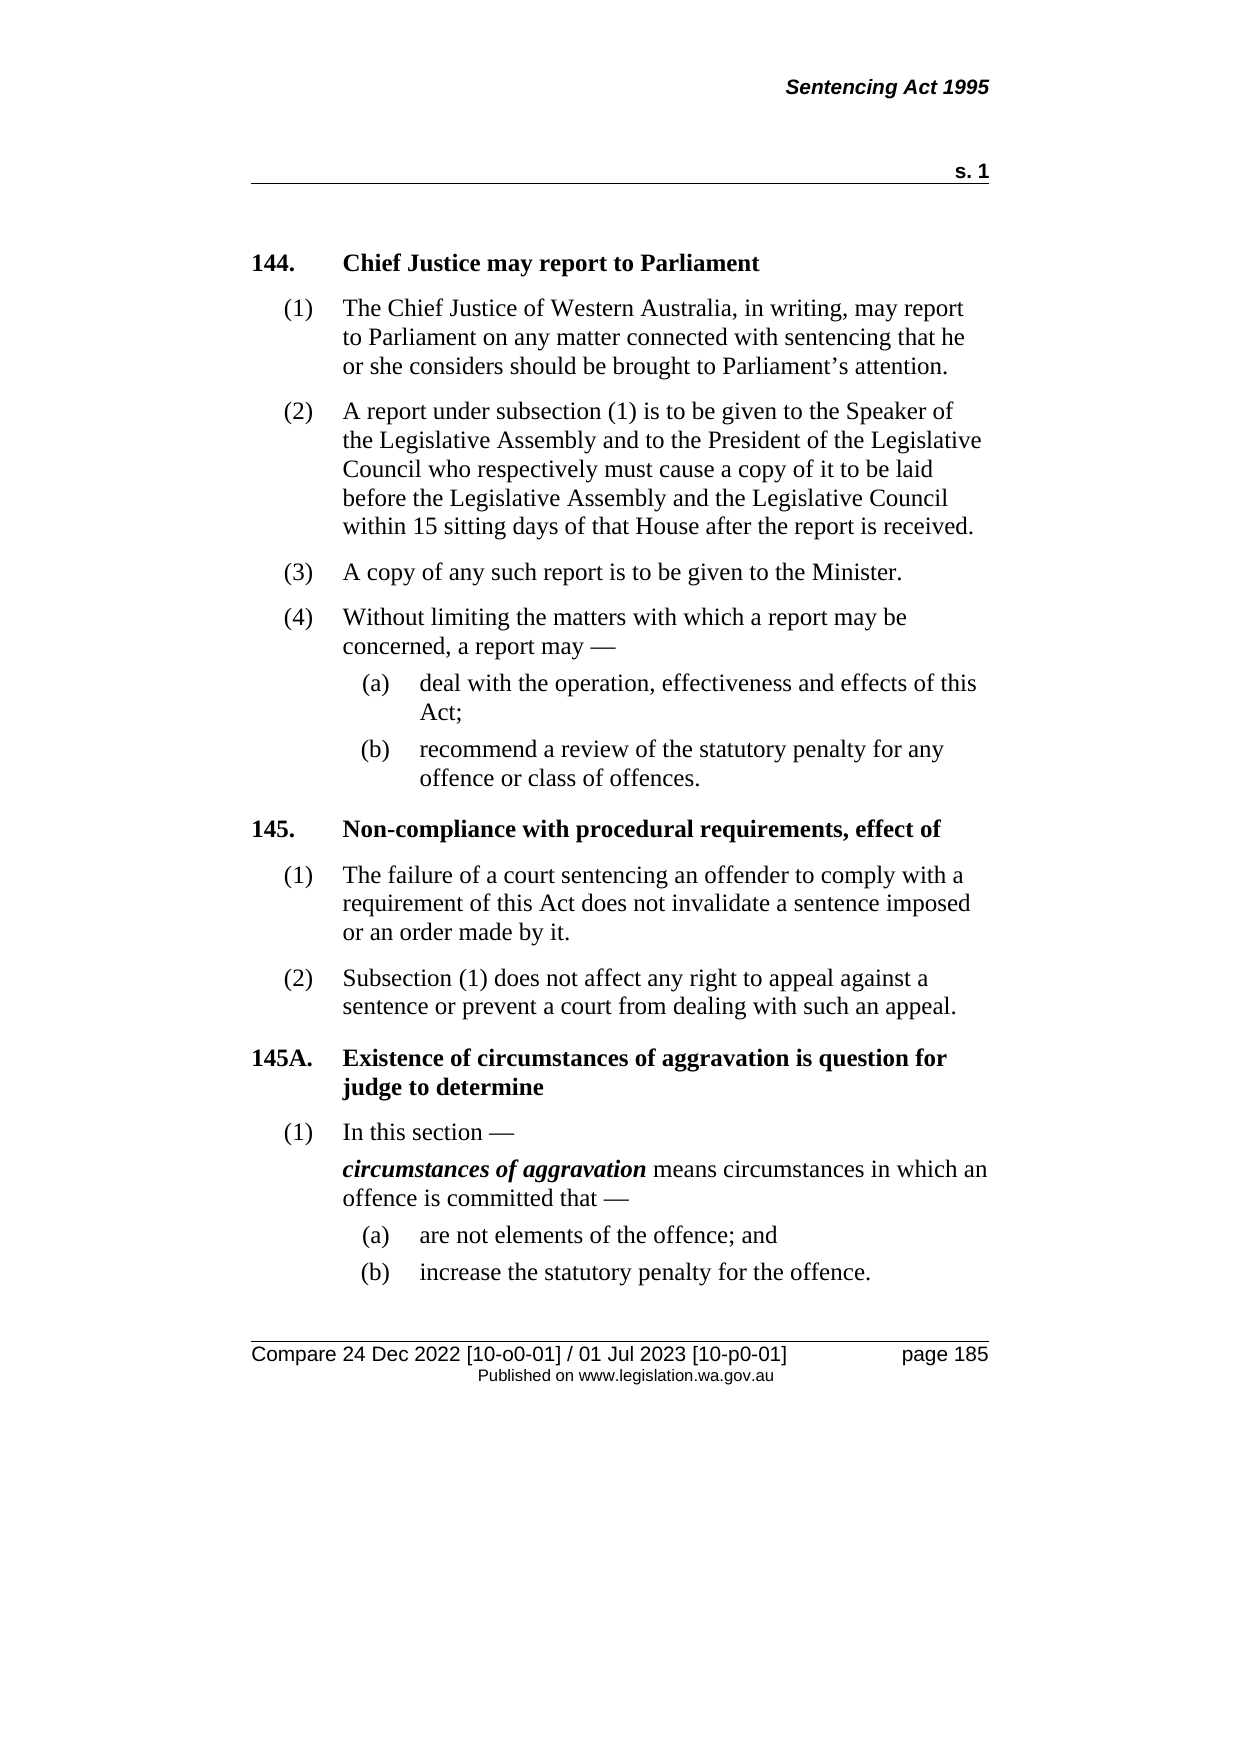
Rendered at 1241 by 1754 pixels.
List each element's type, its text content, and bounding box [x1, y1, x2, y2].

subtitle 145A. Existence of circumstances of aggravation is question for judge to determine [251, 1043, 989, 1101]
subtitle 144. Chief Justice may report to Parliament [251, 248, 989, 277]
text (4) Without limiting the matters with which a report may be concerned, a report may — [251, 602, 989, 660]
text circumstances of aggravation means circumstances in which an offence is committed that — [251, 1154, 989, 1212]
text (2) Subsection (1) does not affect any right to appeal against a sentence or prevent a court from dealing with such an appeal. [251, 963, 989, 1020]
text (2) A report under subsection (1) is to be given to the Speaker of the Legislative Assembly and to the President of the Legislative Council who respectively must cause a copy of it to be laid before the Legislative Assembly and the Legislative Council within 15 sitting days of that House after the report is received. [251, 396, 989, 540]
text (a) are not elements of the offence; and [251, 1220, 989, 1249]
subtitle 145. Non-compliance with procedural requirements, effect of [251, 814, 989, 843]
text (3) A copy of any such report is to be given to the Minister. [251, 557, 989, 586]
text (1) The failure of a court sentencing an offender to comply with a requirement of this Act does not invalidate a sentence imposed or an order made by it. [251, 860, 989, 946]
text (b) increase the statutory penalty for the offence. [251, 1257, 989, 1286]
text (1) In this section — [251, 1117, 989, 1146]
text (1) The Chief Justice of Western Australia, in writing, may report to Parliament on any matter connected with sentencing that he or she considers should be brought to Parliament’s attention. [251, 293, 989, 380]
text (a) deal with the operation, effectiveness and effects of this Act; [251, 668, 989, 726]
text (b) recommend a review of the statutory penalty for any offence or class of offences. [251, 734, 989, 791]
